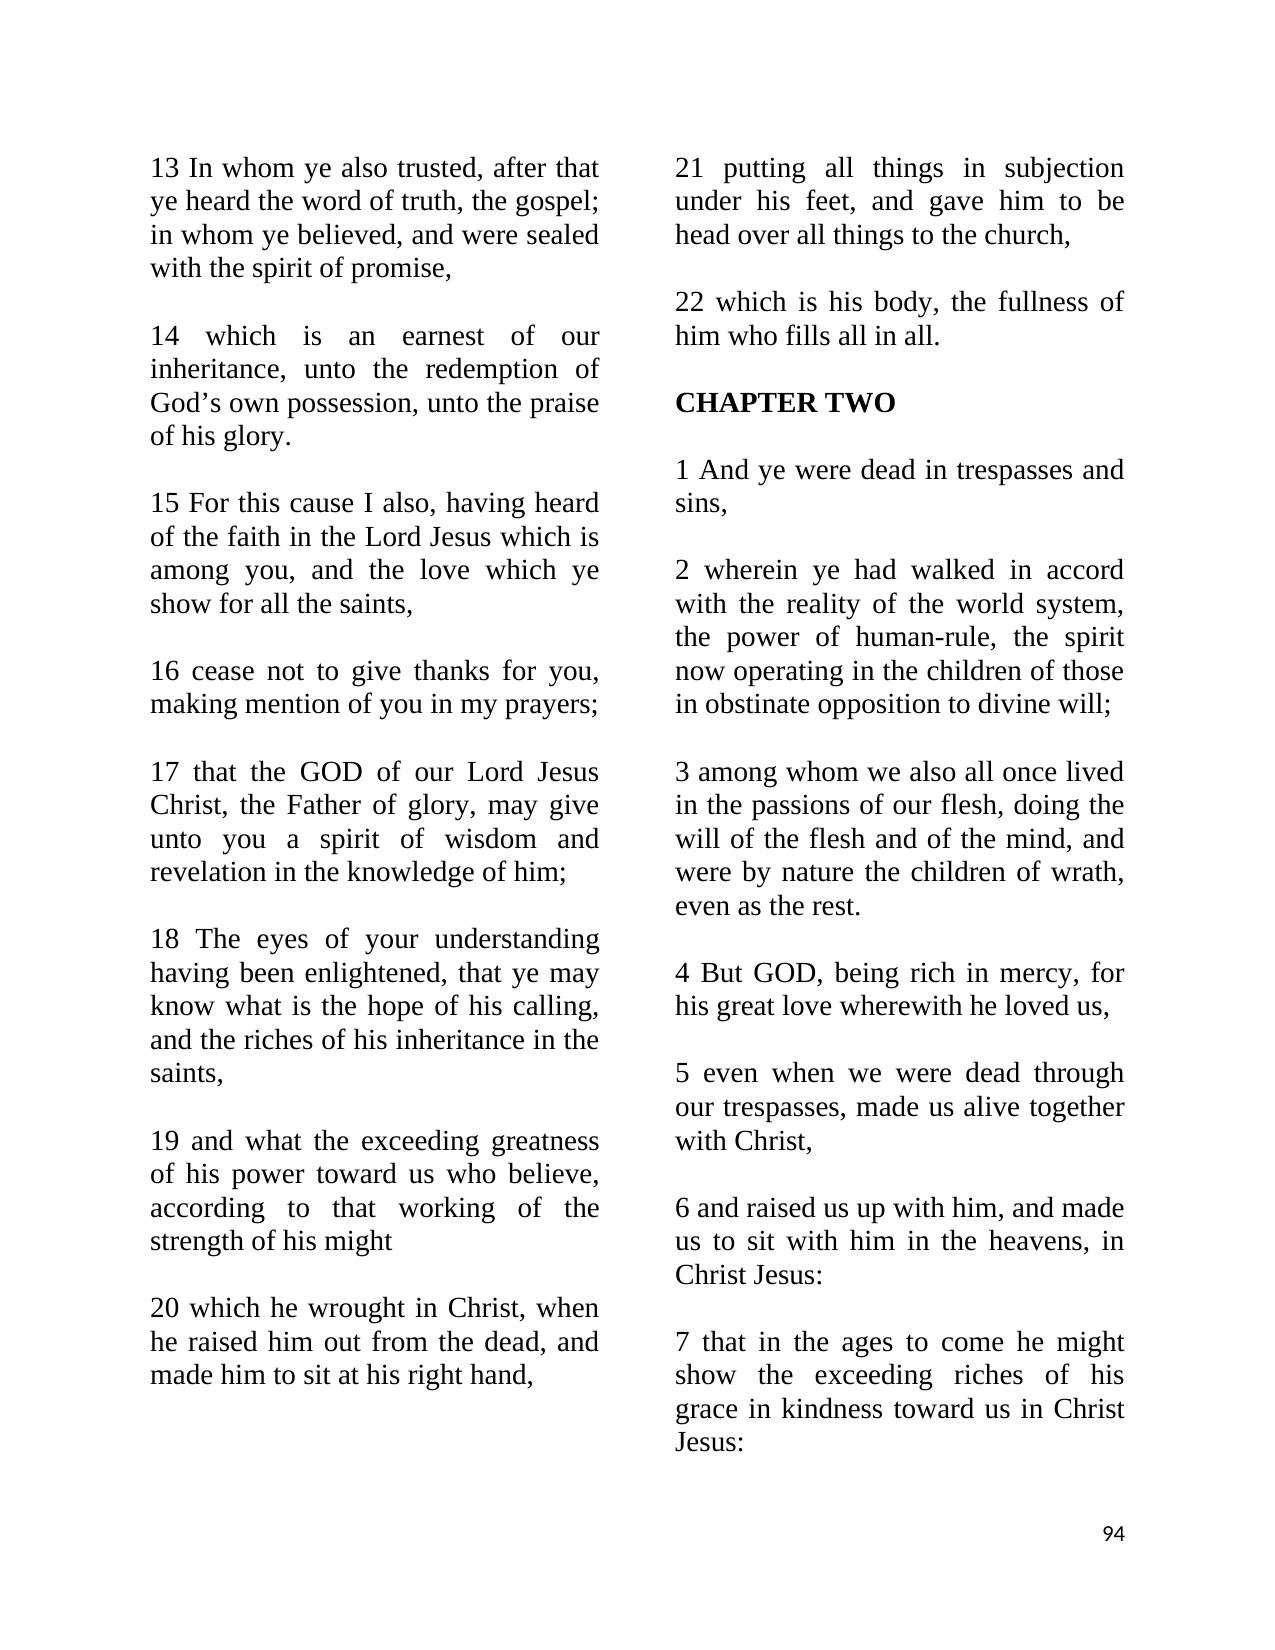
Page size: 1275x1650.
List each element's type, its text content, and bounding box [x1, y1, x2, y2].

text 22 which is his body, the fullness of him who fills all in all. [675, 284, 1125, 351]
text 17 that the GOD of our Lord Jesus Christ, the Father of glory, may give unto you a spirit of wisdom and revelation in the knowledge of him; [150, 754, 600, 888]
text 7 that in the ages to come he might show the exceeding riches of his grace in kindness toward us in Christ Jesus: [675, 1324, 1125, 1458]
text 19 and what the exceeding greatness of his power toward us who believe, according to that working of the strength of his might [150, 1123, 600, 1257]
text 14 which is an earnest of our inheritance, unto the redemption of God’s own possession, unto the praise of his glory. [150, 318, 600, 452]
text 16 cease not to give thanks for you, making mention of you in my prayers; [150, 653, 600, 720]
text 21 putting all things in subjection under his feet, and gave him to be head over all things to the church, [675, 150, 1125, 251]
text CHAPTER TWO [675, 385, 1125, 418]
text 18 The eyes of your understanding having been enlightened, that ye may know what is the hope of his calling, and the riches of his inheritance in the saints, [150, 921, 600, 1089]
text 1 And ye were dead in trespasses and sins, [675, 452, 1125, 519]
text 5 even when we were dead through our trespasses, made us alive together with Christ, [675, 1056, 1125, 1156]
text 2 wherein ye had walked in accord with the reality of the world system, the power of human-rule, the spirit now operating in the children of those in obstinate opposition to divine will; [675, 552, 1125, 720]
text 20 which he wrought in Christ, when he raised him out from the dead, and made him to sit at his right hand, [150, 1290, 600, 1391]
text 3 among whom we also all once lived in the passions of our flesh, doing the will of the flesh and of the mind, and were by nature the children of wrath, even as the rest. [675, 754, 1125, 921]
text 15 For this cause I also, having heard of the faith in the Lord Jesus which is among you, and the love which ye show for all the saints, [150, 485, 600, 619]
text 4 But GOD, being rich in mercy, for his great love wherewith he loved us, [675, 955, 1125, 1022]
text 13 In whom ye also trusted, after that ye heard the word of truth, the gospel; in whom ye believed, and were sealed with the spirit of promise, [150, 150, 600, 284]
text 6 and raised us up with him, and made us to sit with him in the heavens, in Christ Jesus: [675, 1190, 1125, 1290]
